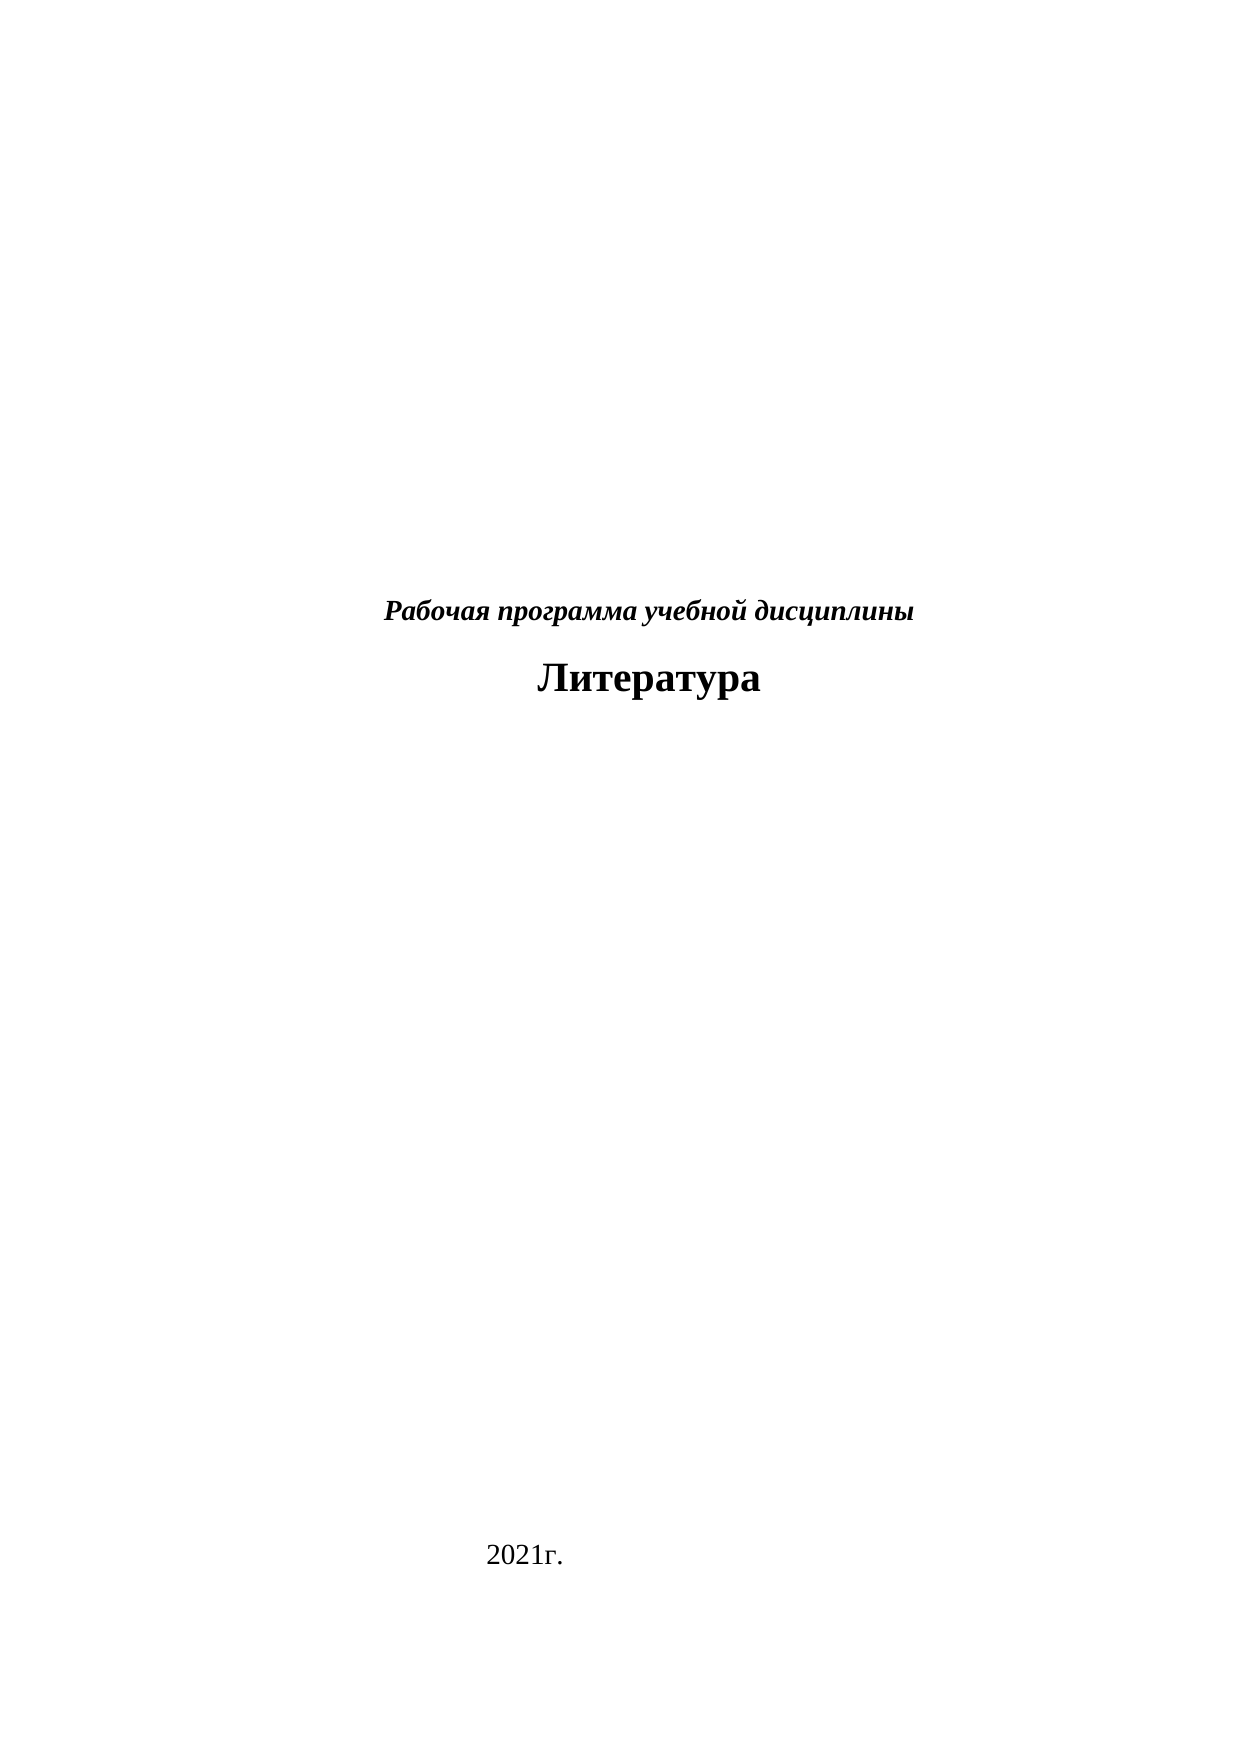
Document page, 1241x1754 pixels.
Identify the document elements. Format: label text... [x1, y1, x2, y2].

text 2021г. [114, 1537, 1184, 1571]
text Литература [114, 652, 1184, 700]
text Рабочая программа учебной дисциплины [114, 593, 1184, 626]
